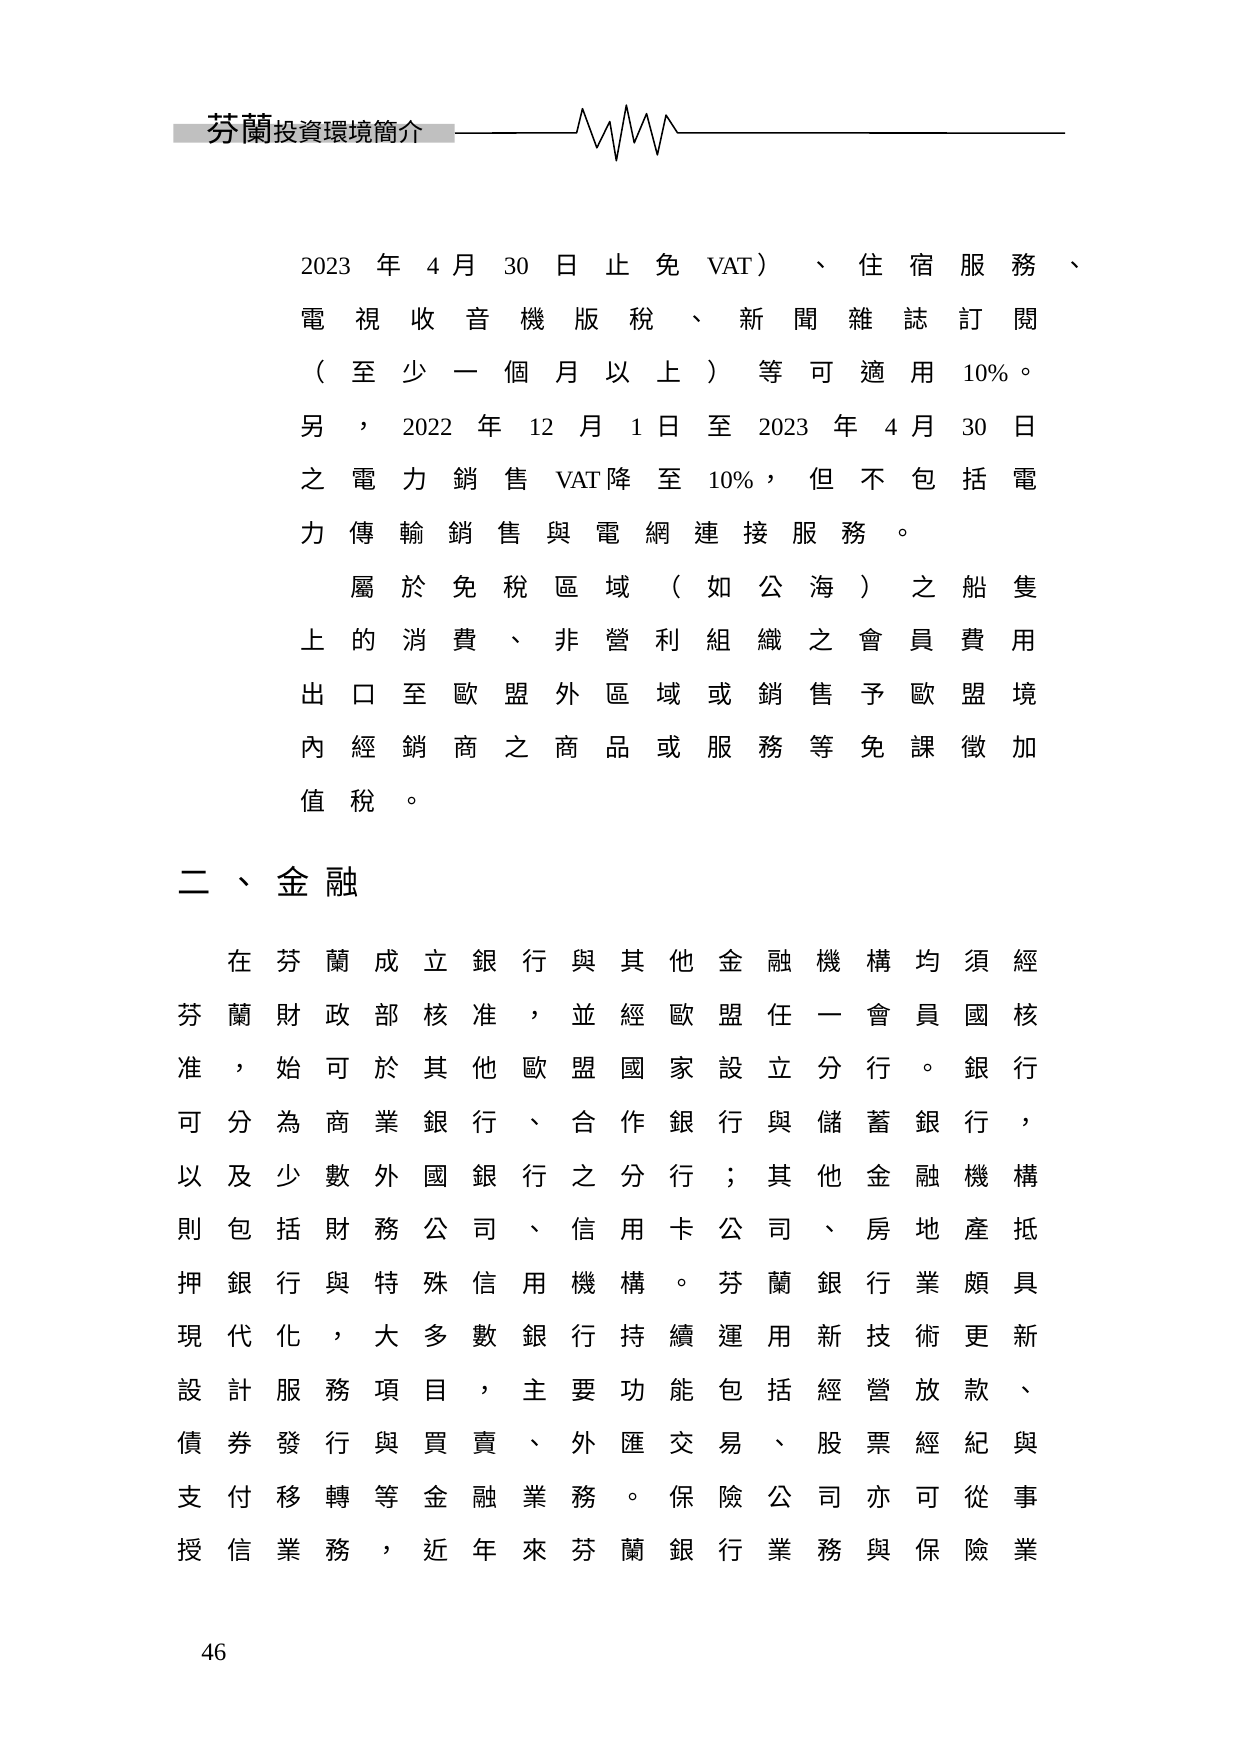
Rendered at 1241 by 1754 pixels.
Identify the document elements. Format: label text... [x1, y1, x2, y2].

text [276, 237, 1063, 558]
text 屬於免稅區域（如公海）之船隻上的消費、非營利組織之會員費用、出口至歐盟外區域或銷售予歐盟境內經銷商之商品或服務等免課徵加值稅。 [276, 558, 1063, 826]
text 二、金融 [178, 853, 1063, 906]
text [178, 933, 1063, 1576]
